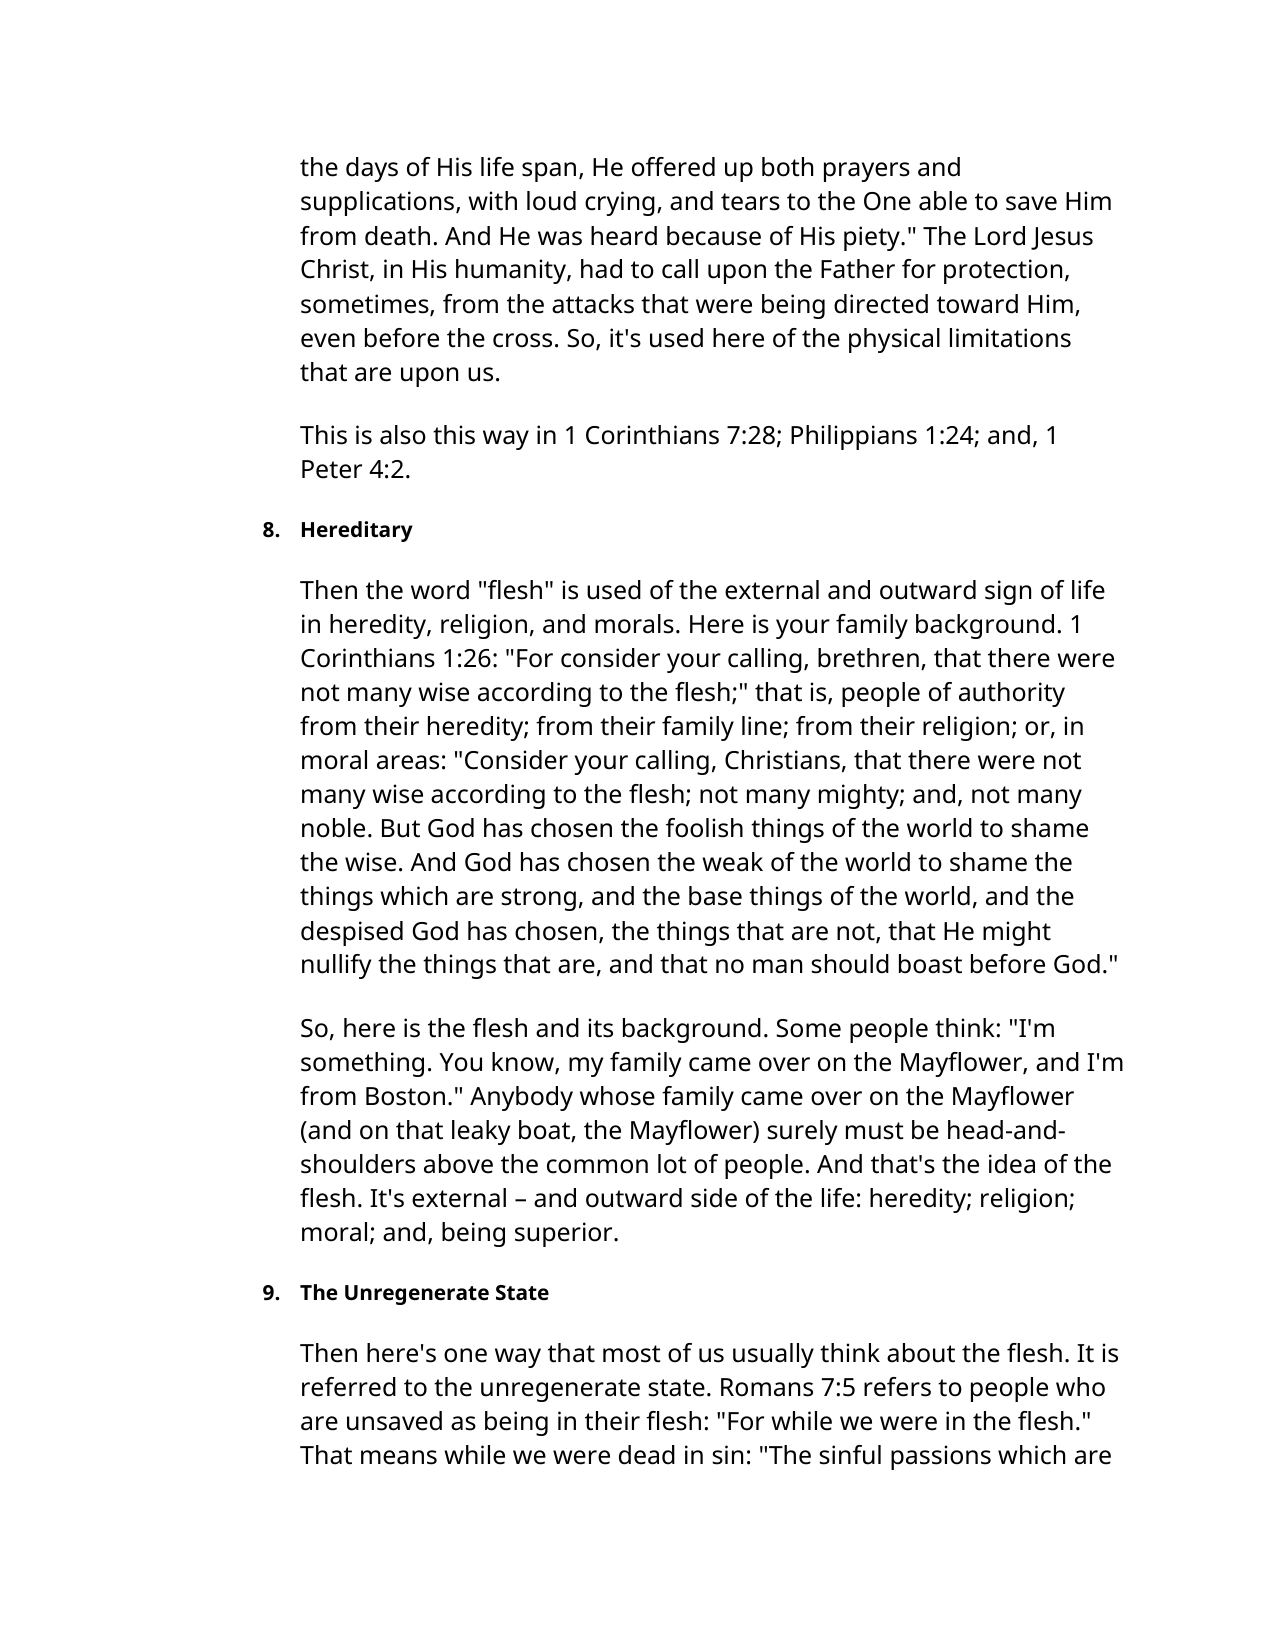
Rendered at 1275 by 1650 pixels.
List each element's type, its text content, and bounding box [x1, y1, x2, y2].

list Hereditary [262, 515, 1125, 543]
text So, here is the flesh and its background. Some people think: "I'm something. You know, my family came over on the Mayflower, and I'm from Boston." Anybody whose family came over on the Mayflower (and on that leaky boat, the Mayflower) surely must be head-and-shoulders above the common lot of people. And that's the idea of the flesh. It's external – and outward side of the life: heredity; religion; moral; and, being superior. [300, 1010, 1125, 1249]
text This is also this way in 1 Corinthians 7:28; Philippians 1:24; and, 1 Peter 4:2. [300, 418, 1125, 486]
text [300, 1336, 1125, 1472]
list The Unregenerate State [262, 1278, 1125, 1306]
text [300, 150, 1125, 388]
text Then the word "flesh" is used of the external and outward sign of life in heredity, religion, and morals. Here is your family background. 1 Corinthians 1:26: "For consider your calling, brethren, that there were not many wise according to the flesh;" that is, people of authority from their heredity; from their family line; from their religion; or, in moral areas: "Consider your calling, Christians, that there were not many wise according to the flesh; not many mighty; and, not many noble. But God has chosen the foolish things of the world to shame the wise. And God has chosen the weak of the world to shame the things which are strong, and the base things of the world, and the despised God has chosen, the things that are not, that He might nullify the things that are, and that no man should boast before God." [300, 572, 1125, 981]
